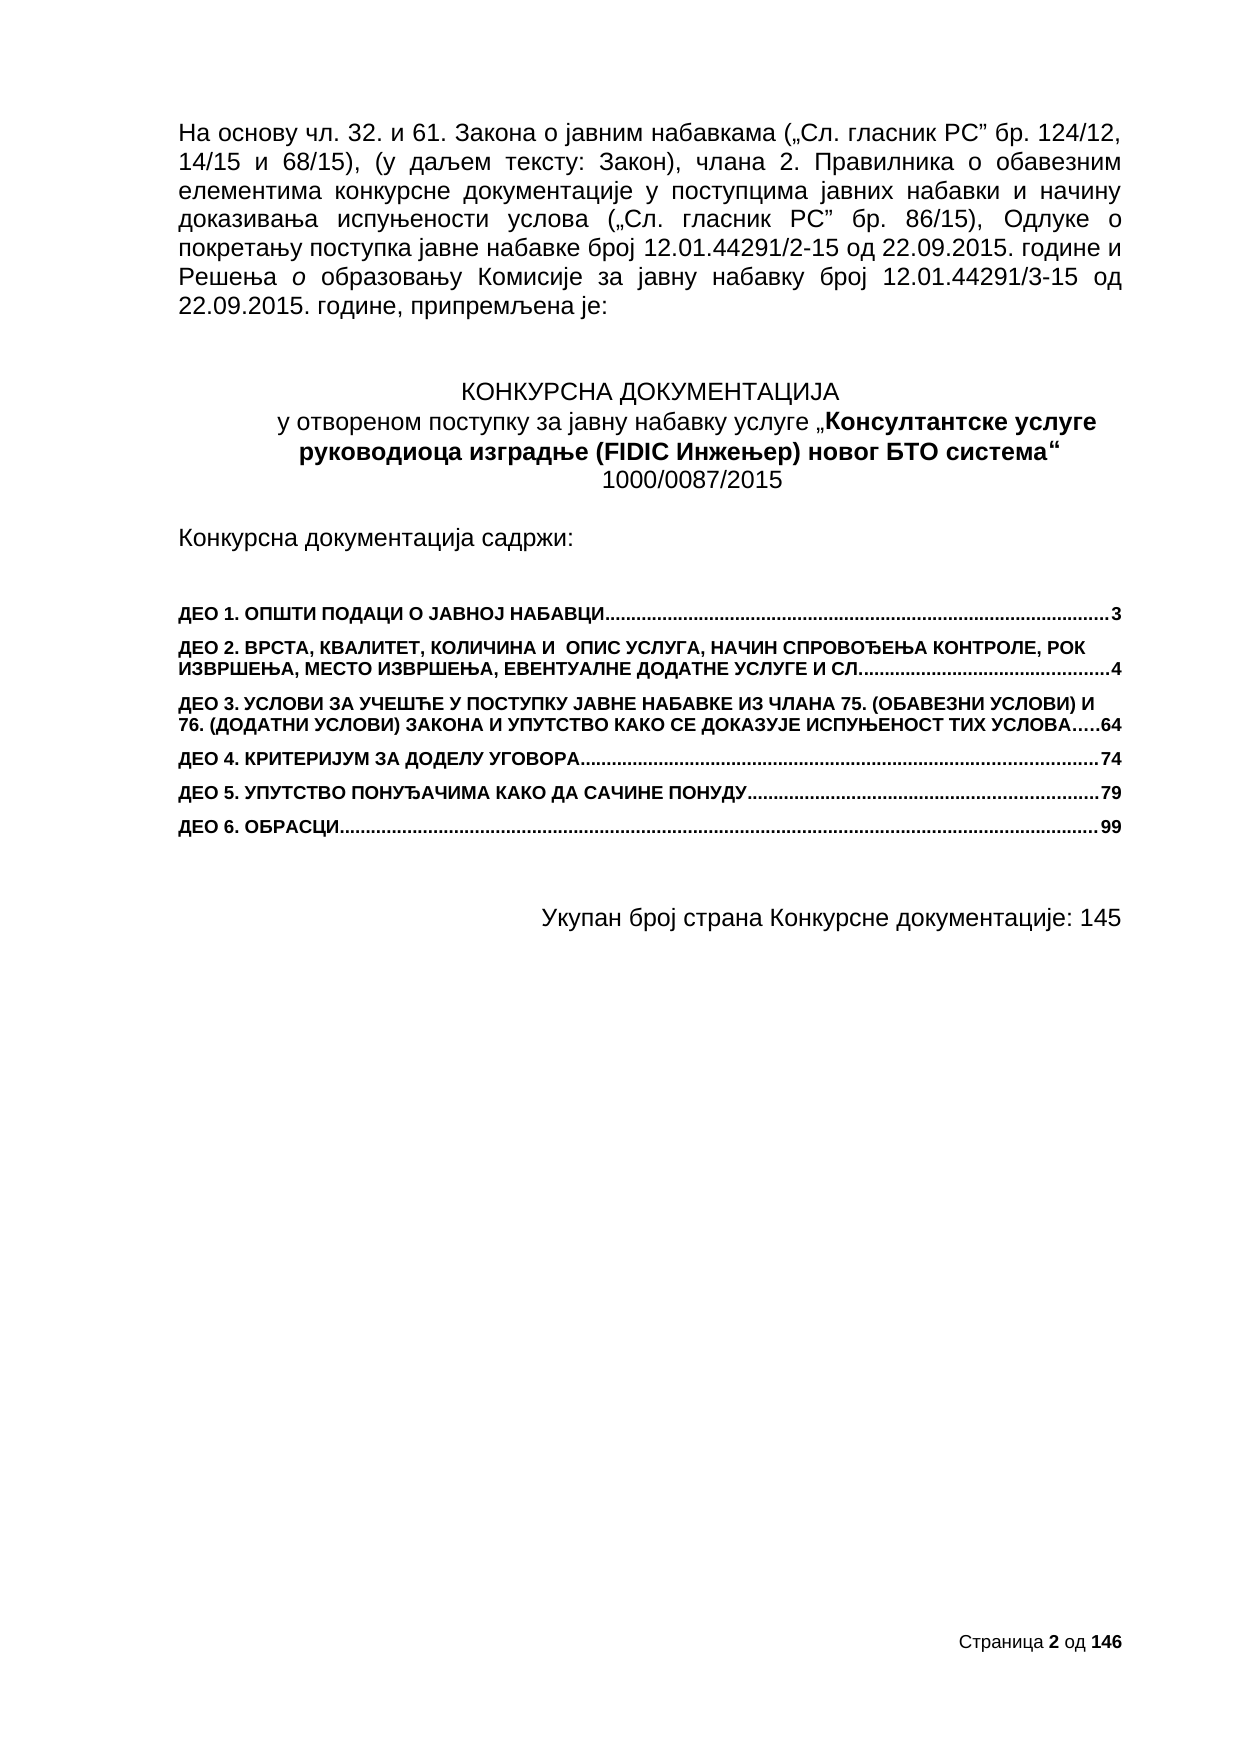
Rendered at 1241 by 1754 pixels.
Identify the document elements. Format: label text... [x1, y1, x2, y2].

text На основу чл. 32. и 61. Закона о јавним набавкама („Сл. гласник РС” бр. 124/12, 14/15 и 68/15), (у даљем тексту: Закон), члана 2. Правилника о обавезним елементима конкурсне документације у поступцима јавних набавки и начину доказивања испуњености услова („Сл. гласник РС” бр. 86/15), Одлуке о покретању поступка јавне набавке број 12.01.44291/2-15 од 22.09.2015. године и Решења о образовању Комисије за јавну набавку број 12.01.44291/3-15 од 22.09.2015. године, припремљена је: [178, 118, 1122, 319]
text 1000/0087/2015 [178, 465, 1122, 494]
text Укупан број страна Конкурсне документације: 145 [178, 903, 1122, 932]
list КОНКУРСНА ДОКУМЕНТАЦИЈА [178, 377, 1122, 406]
text у отвореном поступку за јавну набавку услуге „Консултантске услуге руководиоца изградње (FIDIC Инжењер) новог БТО система“ [237, 406, 1122, 465]
text Конкурсна документација садржи: [178, 523, 1122, 552]
